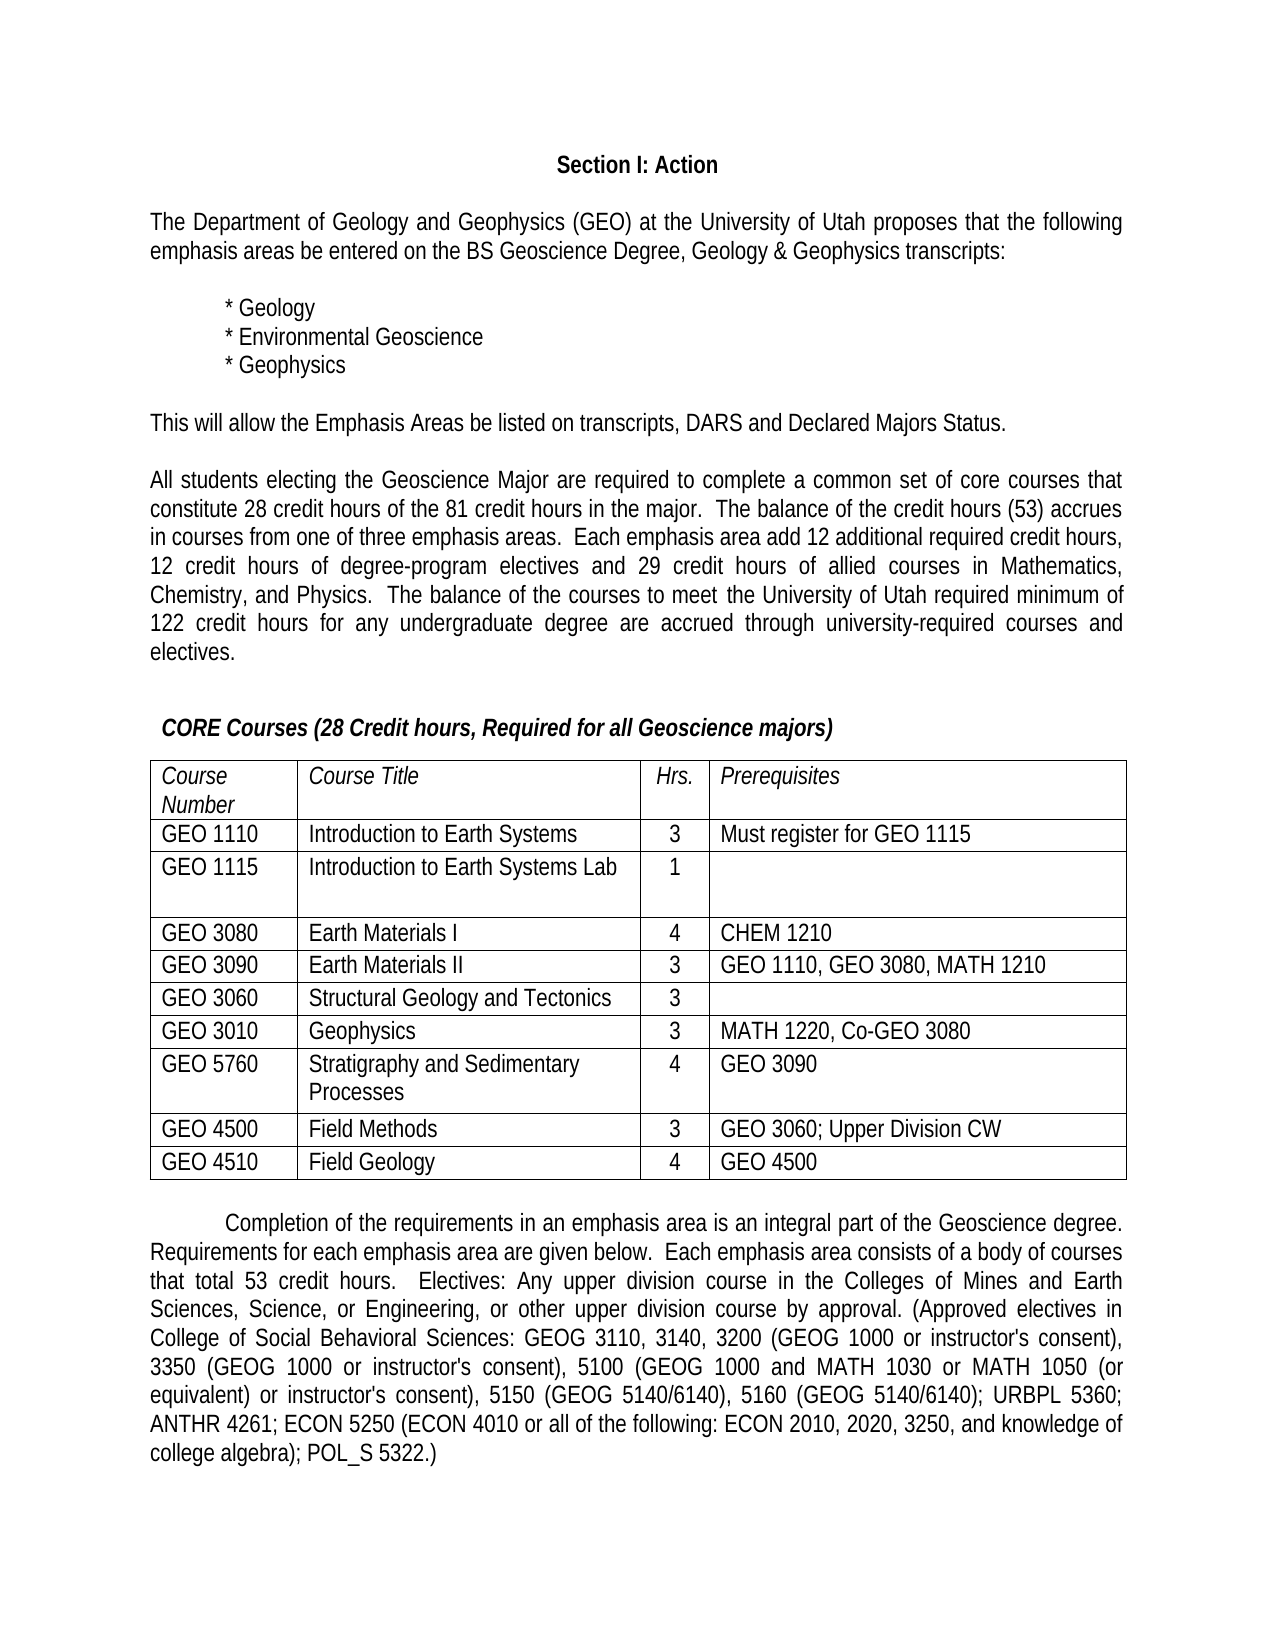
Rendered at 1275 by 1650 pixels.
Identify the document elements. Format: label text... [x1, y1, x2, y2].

table_cell Earth Materials I [298, 918, 640, 949]
table_cell 3 [641, 983, 709, 1015]
text The Department of Geology and Geophysics (GEO) at the University of Utah proposes that the following emphasis areas be entered on the BS Geoscience Degree, Geology & Geophysics transcripts: [150, 207, 1125, 264]
text * Geology [150, 293, 1125, 322]
table_header CORE Courses (28 Credit hours, Required for all Geoscience majors) [150, 713, 1126, 760]
table_cell 3 [641, 820, 709, 851]
table_cell Course Title [298, 761, 640, 818]
table_cell Introduction to Earth Systems Lab [298, 852, 640, 917]
table_cell GEO 5760 [151, 1049, 297, 1113]
table_cell [710, 852, 1126, 917]
table_cell 1 [641, 852, 709, 917]
table_cell GEO 3010 [151, 1016, 297, 1048]
table_cell Structural Geology and Tectonics [298, 983, 640, 1015]
table_cell 3 [641, 1114, 709, 1146]
text Section I: Action [150, 150, 1125, 179]
table_cell 4 [641, 1147, 709, 1179]
table_cell 3 [641, 951, 709, 982]
table_cell Prerequisites [710, 761, 1126, 818]
table_cell GEO 1110 [151, 820, 297, 851]
table_cell Course Number [151, 761, 297, 818]
text * Geophysics [150, 351, 1125, 379]
table_cell GEO 3060 [151, 983, 297, 1015]
text Completion of the requirements in an emphasis area is an integral part of the Geoscience degree. Requirements for each emphasis area are given below. Each emphasis area consists of a body of courses that total 53 credit hours. Electives: Any upper division course in the Colleges of Mines and Earth Sciences, Science, or Engineering, or other upper division course by approval. (Approved electives in College of Social Behavioral Sciences: GEOG 3110, 3140, 3200 (GEOG 1000 or instructor's consent), 3350 (GEOG 1000 or instructor's consent), 5100 (GEOG 1000 and MATH 1030 or MATH 1050 (or equivalent) or instructor's consent), 5150 (GEOG 5140/6140), 5160 (GEOG 5140/6140); URBPL 5360; ANTHR 4261; ECON 5250 (ECON 4010 or all of the following: ECON 2010, 2020, 3250, and knowledge of college algebra); POL_S 5322.) [150, 1208, 1125, 1466]
table_cell GEO 4500 [710, 1147, 1126, 1179]
table_cell Earth Materials II [298, 951, 640, 982]
table_cell Must register for GEO 1115 [710, 820, 1126, 851]
table_cell GEO 1110, GEO 3080, MATH 1210 [710, 951, 1126, 982]
table_cell Hrs. [641, 761, 709, 818]
table_cell GEO 3060; Upper Division CW [710, 1114, 1126, 1146]
table_cell GEO 4510 [151, 1147, 297, 1179]
table_cell MATH 1220, Co-GEO 3080 [710, 1016, 1126, 1048]
text All students electing the Geoscience Major are required to complete a common set of core courses that constitute 28 credit hours of the 81 credit hours in the major. The balance of the credit hours (53) accrues in courses from one of three emphasis areas. Each emphasis area add 12 additional required credit hours, 12 credit hours of degree-program electives and 29 credit hours of allied courses in Mathematics, Chemistry, and Physics. The balance of the courses to meet the University of Utah required minimum of 122 credit hours for any undergraduate degree are accrued through university-required courses and electives. [150, 465, 1125, 666]
table_cell Geophysics [298, 1016, 640, 1048]
table_cell Stratigraphy and Sedimentary Processes [298, 1049, 640, 1113]
table_cell GEO 3090 [151, 951, 297, 982]
text * Environmental Geoscience [150, 322, 1125, 351]
table_cell 4 [641, 918, 709, 949]
text This will allow the Emphasis Areas be listed on transcripts, DARS and Declared Majors Status. [150, 408, 1125, 436]
table_cell GEO 3090 [710, 1049, 1126, 1113]
table_cell GEO 4500 [151, 1114, 297, 1146]
table_cell GEO 1115 [151, 852, 297, 917]
table_cell Field Methods [298, 1114, 640, 1146]
table_cell CHEM 1210 [710, 918, 1126, 949]
table_cell GEO 3080 [151, 918, 297, 949]
table_cell 3 [641, 1016, 709, 1048]
table_cell Field Geology [298, 1147, 640, 1179]
table_cell [710, 983, 1126, 1015]
table_cell Introduction to Earth Systems [298, 820, 640, 851]
table_cell 4 [641, 1049, 709, 1113]
